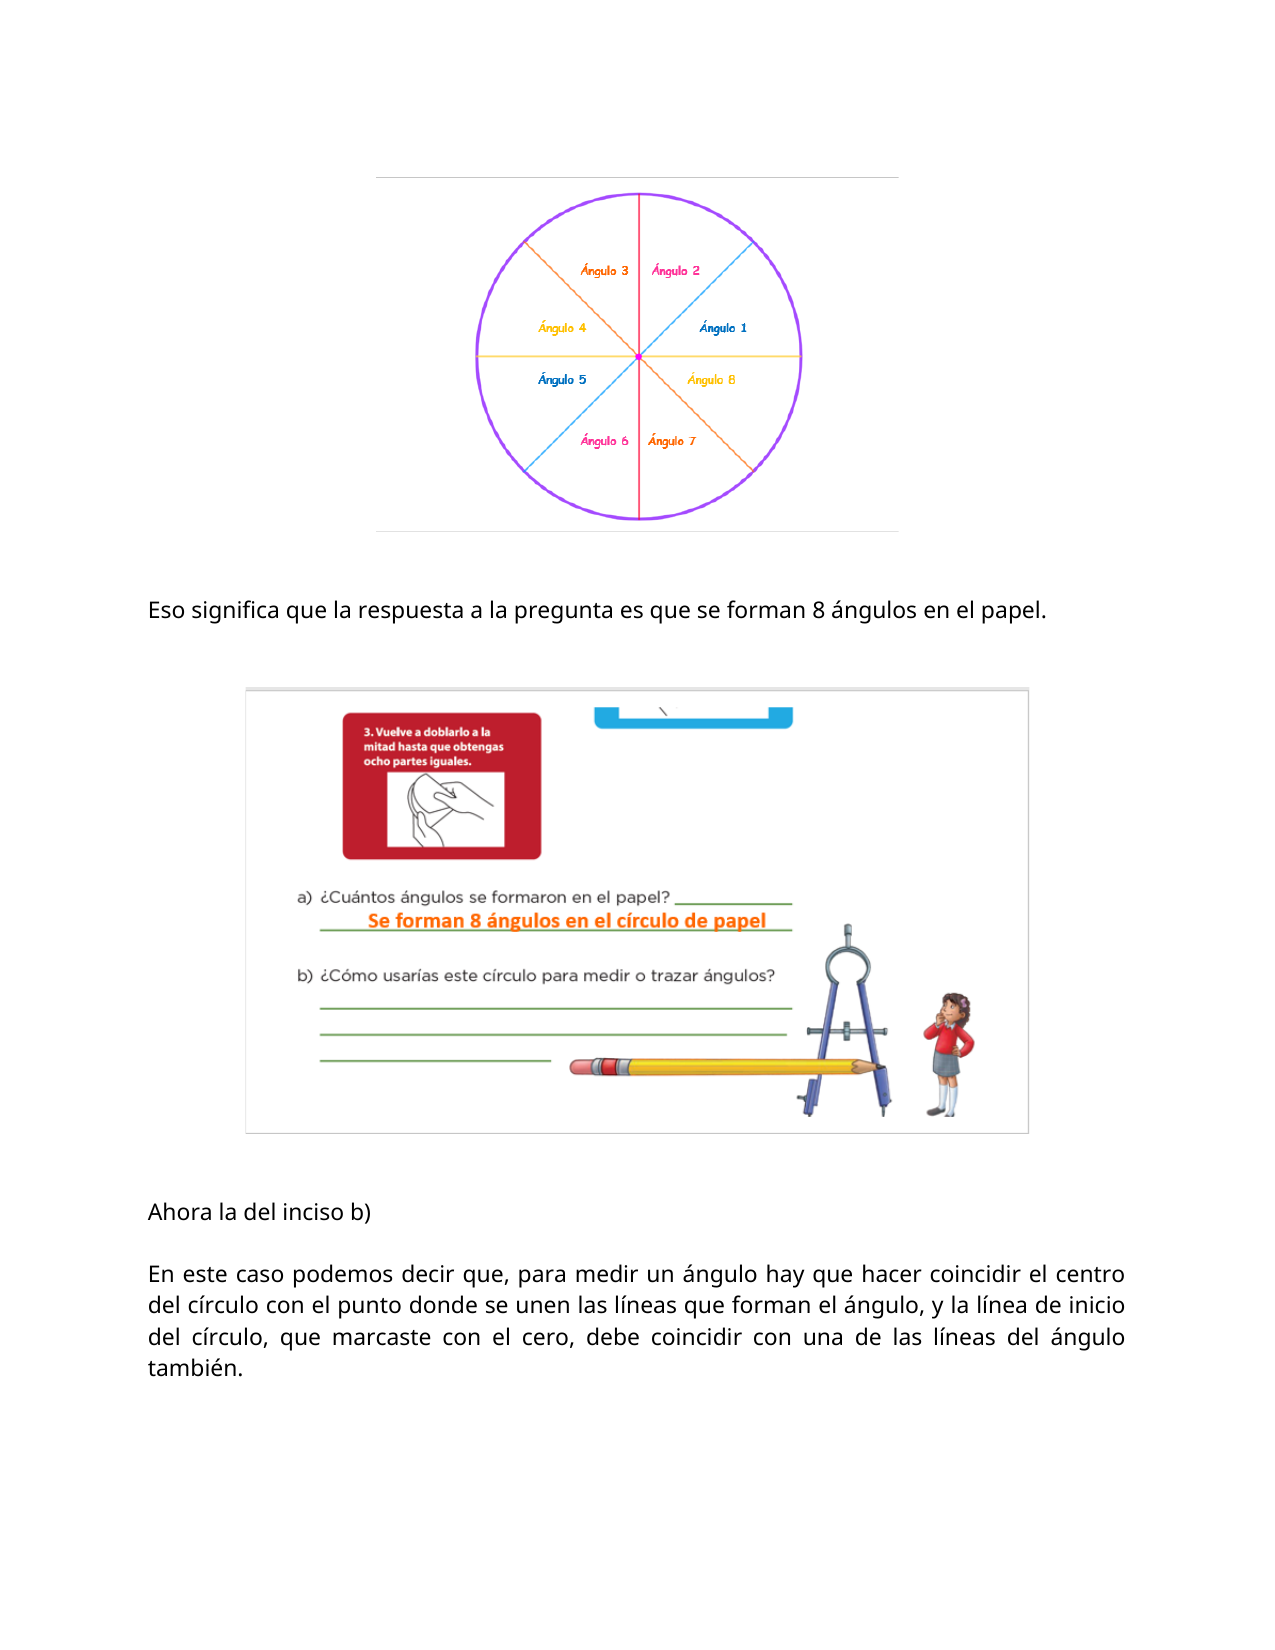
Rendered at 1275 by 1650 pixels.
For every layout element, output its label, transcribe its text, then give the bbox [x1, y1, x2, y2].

text Ahora la del inciso b) [148, 1196, 1127, 1227]
picture [245, 687, 1030, 1134]
text Eso significa que la respuesta a la pregunta es que se forman 8 ángulos en el papel. [148, 594, 1127, 625]
picture [376, 177, 899, 532]
text En este caso podemos decir que, para medir un ángulo hay que hacer coincidir el centro del círculo con el punto donde se unen las líneas que forman el ángulo, y la línea de inicio del círculo, que marcaste con el cero, debe coincidir con una de las líneas del ángulo también. [148, 1258, 1127, 1383]
